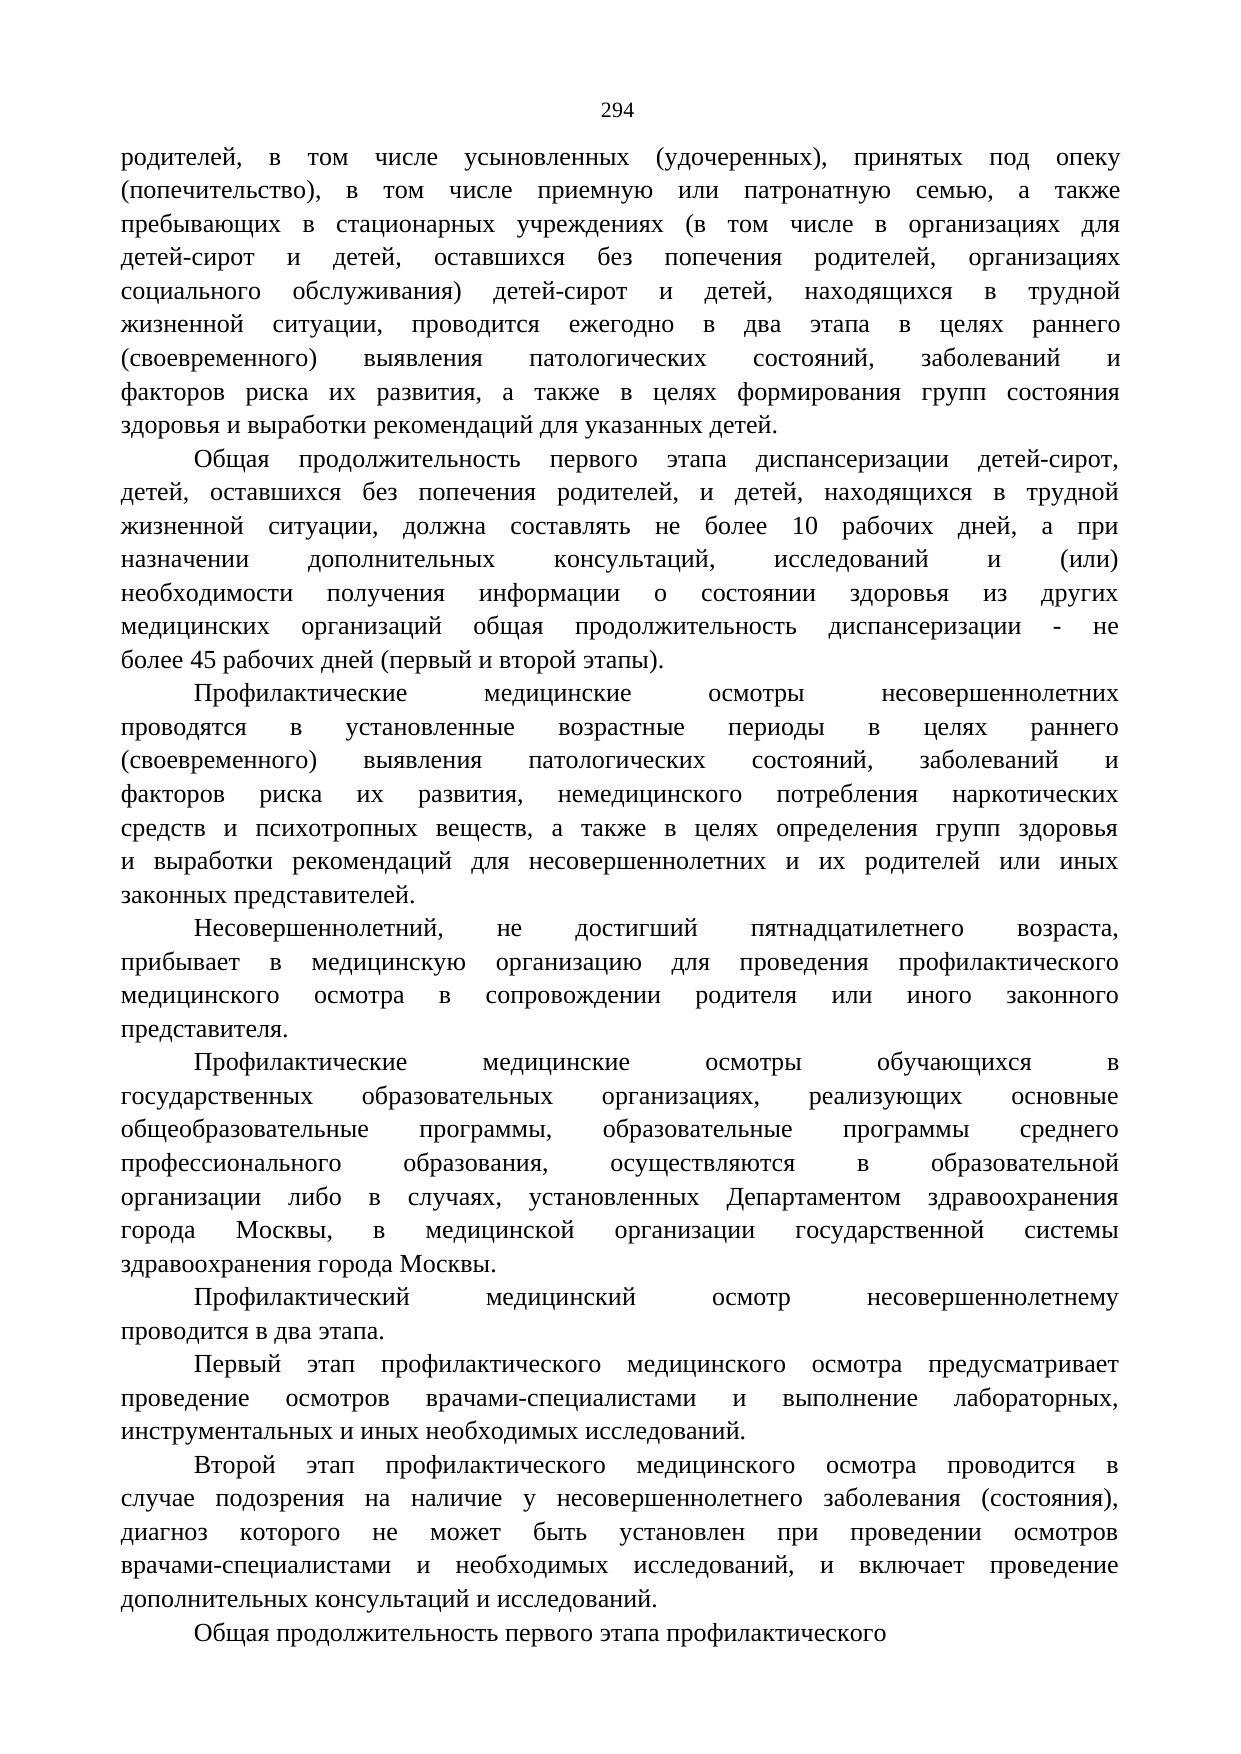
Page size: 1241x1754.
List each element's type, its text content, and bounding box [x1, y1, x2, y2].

text Общая продолжительность первого этапа диспансеризации детей-сирот, детей, оставшихся без попечения родителей, и детей, находящихся в трудной жизненной ситуации, должна составлять не более 10 рабочих дней, а при назначении дополнительных консультаций, исследований и (или) необходимости получения информации о состоянии здоровья из других медицинских организаций общая продолжительность диспансеризации - не более 45 рабочих дней (первый и второй этапы). [121, 440, 1120, 675]
text Несовершеннолетний, не достигший пятнадцатилетнего возраста, прибывает в медицинскую организацию для проведения профилактического медицинского осмотра в сопровождении родителя или иного законного представителя. [121, 910, 1120, 1044]
text Профилактические медицинские осмотры обучающихся в государственных образовательных организациях, реализующих основные общеобразовательные программы, образовательные программы среднего профессионального образования, осуществляются в образовательной организации либо в случаях, установленных Департаментом здравоохранения города Москвы, в медицинской организации государственной системы здравоохранения города Москвы. [121, 1044, 1120, 1279]
text 294 [601, 100, 634, 122]
text Профилактические медицинские осмотры несовершеннолетних проводятся в установленные возрастные периоды в целях раннего (своевременного) выявления патологических состояний, заболеваний и факторов риска их развития, немедицинского потребления наркотических средств и психотропных веществ, а также в целях определения групп здоровья и выработки рекомендаций для несовершеннолетних и их родителей или иных законных представителей. [121, 675, 1120, 910]
text Общая продолжительность первого этапа профилактического [121, 1614, 1122, 1648]
text Второй этап профилактического медицинского осмотра проводится в случае подозрения на наличие у несовершеннолетнего заболевания (состояния), диагноз которого не может быть установлен при проведении осмотров врачами-специалистами и необходимых исследований, и включает проведение дополнительных консультаций и исследований. [121, 1446, 1120, 1614]
text Первый этап профилактического медицинского осмотра предусматривает проведение осмотров врачами-специалистами и выполнение лабораторных, инструментальных и иных необходимых исследований. [121, 1346, 1120, 1446]
text Профилактический медицинский осмотр несовершеннолетнему проводится в два этапа. [121, 1279, 1120, 1346]
text родителей, в том числе усыновленных (удочеренных), принятых под опеку (попечительство), в том числе приемную или патронатную семью, а также пребывающих в стационарных учреждениях (в том числе в организациях для детей-сирот и детей, оставшихся без попечения родителей, организациях социального обслуживания) детей-сирот и детей, находящихся в трудной жизненной ситуации, проводится ежегодно в два этапа в целях раннего (своевременного) выявления патологических состояний, заболеваний и факторов риска их развития, а также в целях формирования групп состояния здоровья и выработки рекомендаций для указанных детей. [121, 138, 1122, 440]
